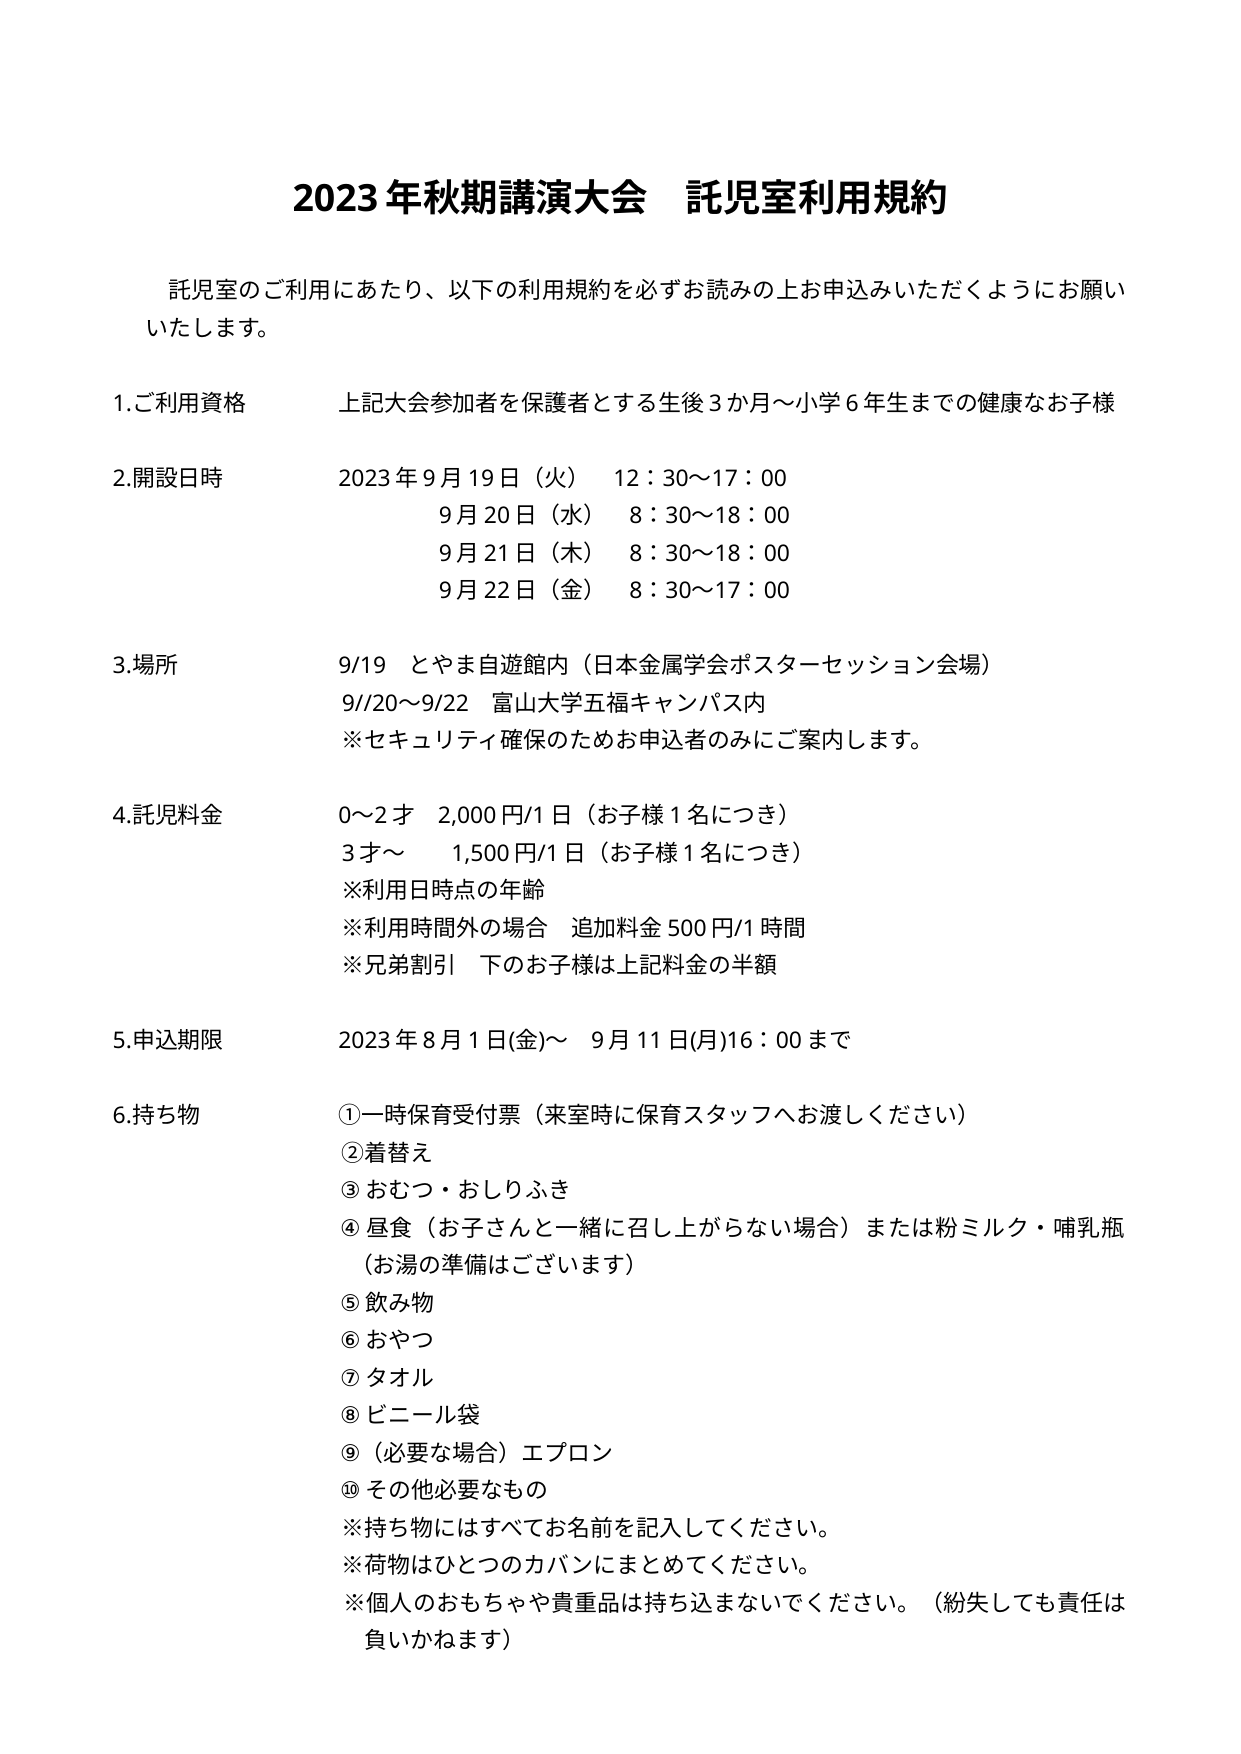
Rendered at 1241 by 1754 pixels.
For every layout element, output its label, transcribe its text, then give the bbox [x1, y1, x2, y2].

text ※利用日時点の年齢 [112, 870, 1128, 908]
text ※利用時間外の場合 追加料金500円/1時間 [112, 908, 1128, 945]
text ⑨（必要な場合）エプロン [112, 1433, 1128, 1470]
text ⑥おやつ [112, 1320, 1128, 1358]
text 2023年秋期講演大会 託児室利用規約 [112, 158, 1128, 233]
text ※荷物はひとつのカバンにまとめてください。 [112, 1545, 1128, 1583]
text ⑦タオル [112, 1358, 1128, 1395]
text ※兄弟割引 下のお子様は上記料金の半額 [112, 945, 1128, 983]
text 4.託児料金 0～2才 2,000円/1日（お子様1名につき） [112, 795, 1128, 833]
text ※セキュリティ確保のためお申込者のみにご案内します。 [112, 720, 1128, 758]
text 3才～ 1,500円/1日（お子様1名につき） [112, 833, 1128, 870]
text 9月21日（木） 8：30～18：00 [112, 533, 1128, 570]
text 1.ご利用資格 上記大会参加者を保護者とする生後3か月～小学6年生までの健康なお子様 [112, 383, 1128, 420]
text ※個人のおもちゃや貴重品は持ち込まないでください。（紛失しても責任は負いかねます） [112, 1583, 1128, 1658]
text ②着替え [112, 1133, 1128, 1170]
text 2.開設日時 2023年9月19日（火） 12：30～17：00 [112, 458, 1128, 495]
text 9月22日（金） 8：30～17：00 [112, 570, 1128, 608]
text 託児室のご利用にあたり、以下の利用規約を必ずお読みの上お申込みいただくようにお願いいたします。 [145, 270, 1128, 345]
text 5.申込期限 2023年8月1日(金)～ 9月11日(月)16：00まで [112, 1020, 1128, 1058]
text ④昼食（お子さんと一緒に召し上がらない場合）または粉ミルク・哺乳瓶（お湯の準備はございます） [275, 1208, 1128, 1283]
text ⑧ビニール袋 [112, 1395, 1128, 1433]
text 9月20日（水） 8：30～18：00 [112, 495, 1128, 533]
text ③おむつ・おしりふき [112, 1170, 1128, 1208]
text ⑩その他必要なもの [112, 1470, 1128, 1508]
text 3.場所 9/19 とやま自遊館内（日本金属学会ポスターセッション会場） [112, 645, 1128, 683]
text 6.持ち物 ①一時保育受付票（来室時に保育スタッフへお渡しください） [112, 1095, 1128, 1133]
text ⑤飲み物 [112, 1283, 1128, 1320]
text 9//20～9/22 富山大学五福キャンパス内 [112, 683, 1128, 720]
text ※持ち物にはすべてお名前を記入してください。 [112, 1508, 1128, 1545]
